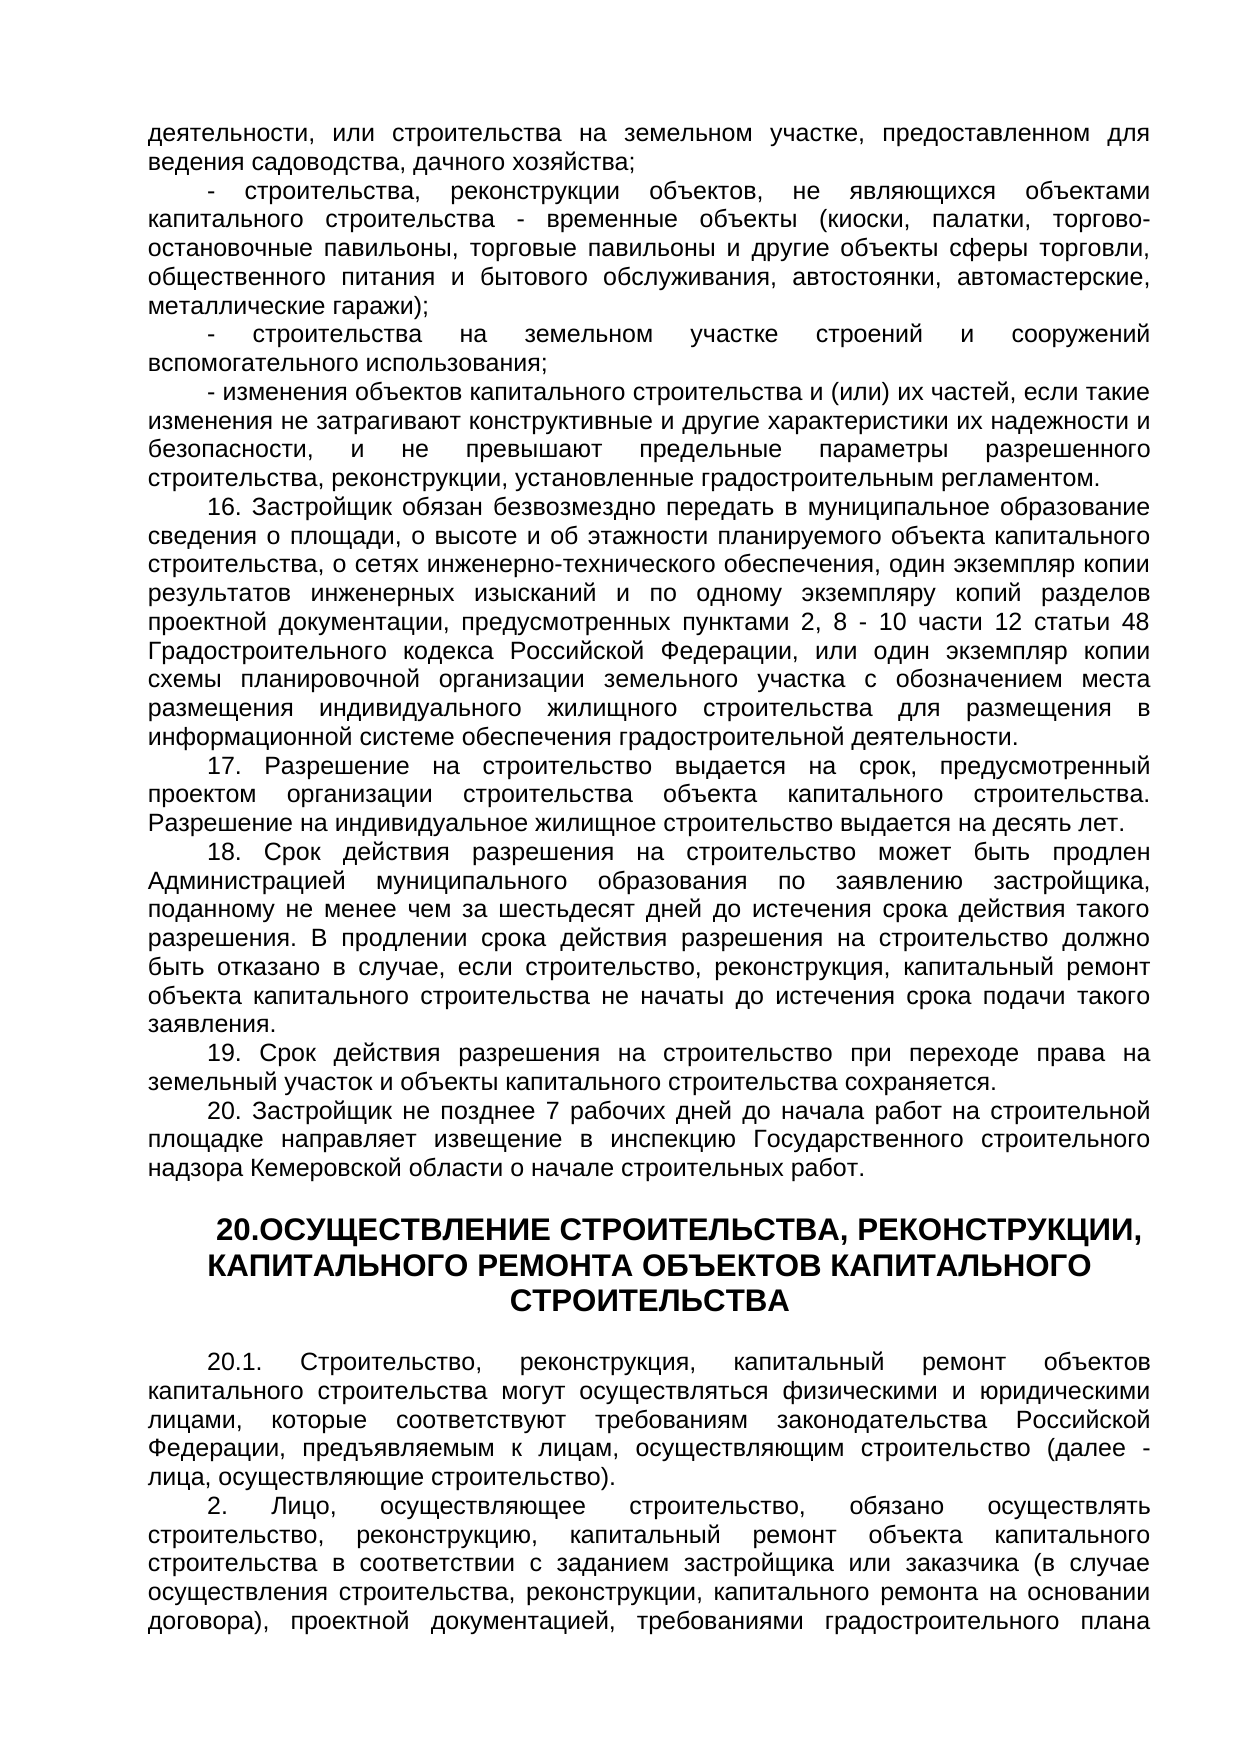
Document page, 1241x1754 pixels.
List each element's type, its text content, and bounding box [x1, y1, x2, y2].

text 20. Застройщик не позднее 7 рабочих дней до начала работ на строительной площадке направляет извещение в инспекцию Государственного строительного надзора Кемеровской области о начале строительных работ. [148, 1096, 1152, 1182]
text - изменения объектов капитального строительства и (или) их частей, если такие изменения не затрагивают конструктивные и другие характеристики их надежности и безопасности, и не превышают предельные параметры разрешенного строительства, реконструкции, установленные градостроительным регламентом. [148, 377, 1152, 492]
text - строительства на земельном участке строений и сооружений вспомогательного использования; [148, 319, 1152, 377]
text - строительства, реконструкции объектов, не являющихся объектами капитального строительства - временные объекты (киоски, палатки, торгово-остановочные павильоны, торговые павильоны и другие объекты сферы торговли, общественного питания и бытового обслуживания, автостоянки, автомастерские, металлические гаражи); [148, 176, 1152, 319]
text 16. Застройщик обязан безвозмездно передать в муниципальное образование сведения о площади, о высоте и об этажности планируемого объекта капитального строительства, о сетях инженерно-технического обеспечения, один экземпляр копии результатов инженерных изысканий и по одному экземпляру копий разделов проектной документации, предусмотренных пунктами 2, 8 - 10 части 12 статьи 48 Градостроительного кодекса Российской Федерации, или один экземпляр копии схемы планировочной организации земельного участка с обозначением места размещения индивидуального жилищного строительства для размещения в информационной системе обеспечения градостроительной деятельности. [148, 492, 1152, 751]
text 17. Разрешение на строительство выдается на срок, предусмотренный проектом организации строительства объекта капитального строительства. Разрешение на индивидуальное жилищное строительство выдается на десять лет. [148, 751, 1152, 837]
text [148, 1491, 1152, 1635]
text 18. Срок действия разрешения на строительство может быть продлен Администрацией муниципального образования по заявлению застройщика, поданному не менее чем за шестьдесят дней до истечения срока действия такого разрешения. В продлении срока действия разрешения на строительство должно быть отказано в случае, если строительство, реконструкция, капитальный ремонт объекта капитального строительства не начаты до истечения срока подачи такого заявления. [148, 837, 1152, 1038]
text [148, 118, 1152, 176]
text 19. Срок действия разрешения на строительство при переходе права на земельный участок и объекты капитального строительства сохраняется. [148, 1038, 1152, 1096]
text 20.1. Строительство, реконструкция, капитальный ремонт объектов капитального строительства могут осуществляться физическими и юридическими лицами, которые соответствуют требованиям законодательства Российской Федерации, предъявляемым к лицам, осуществляющим строительство (далее - лица, осуществляющие строительство). [148, 1347, 1152, 1491]
text 20.ОСУЩЕСТВЛЕНИЕ СТРОИТЕЛЬСТВА, РЕКОНСТРУКЦИИ, КАПИТАЛЬНОГО РЕМОНТА ОБЪЕКТОВ КАПИТАЛЬНОГО СТРОИТЕЛЬСТВА [148, 1211, 1152, 1318]
